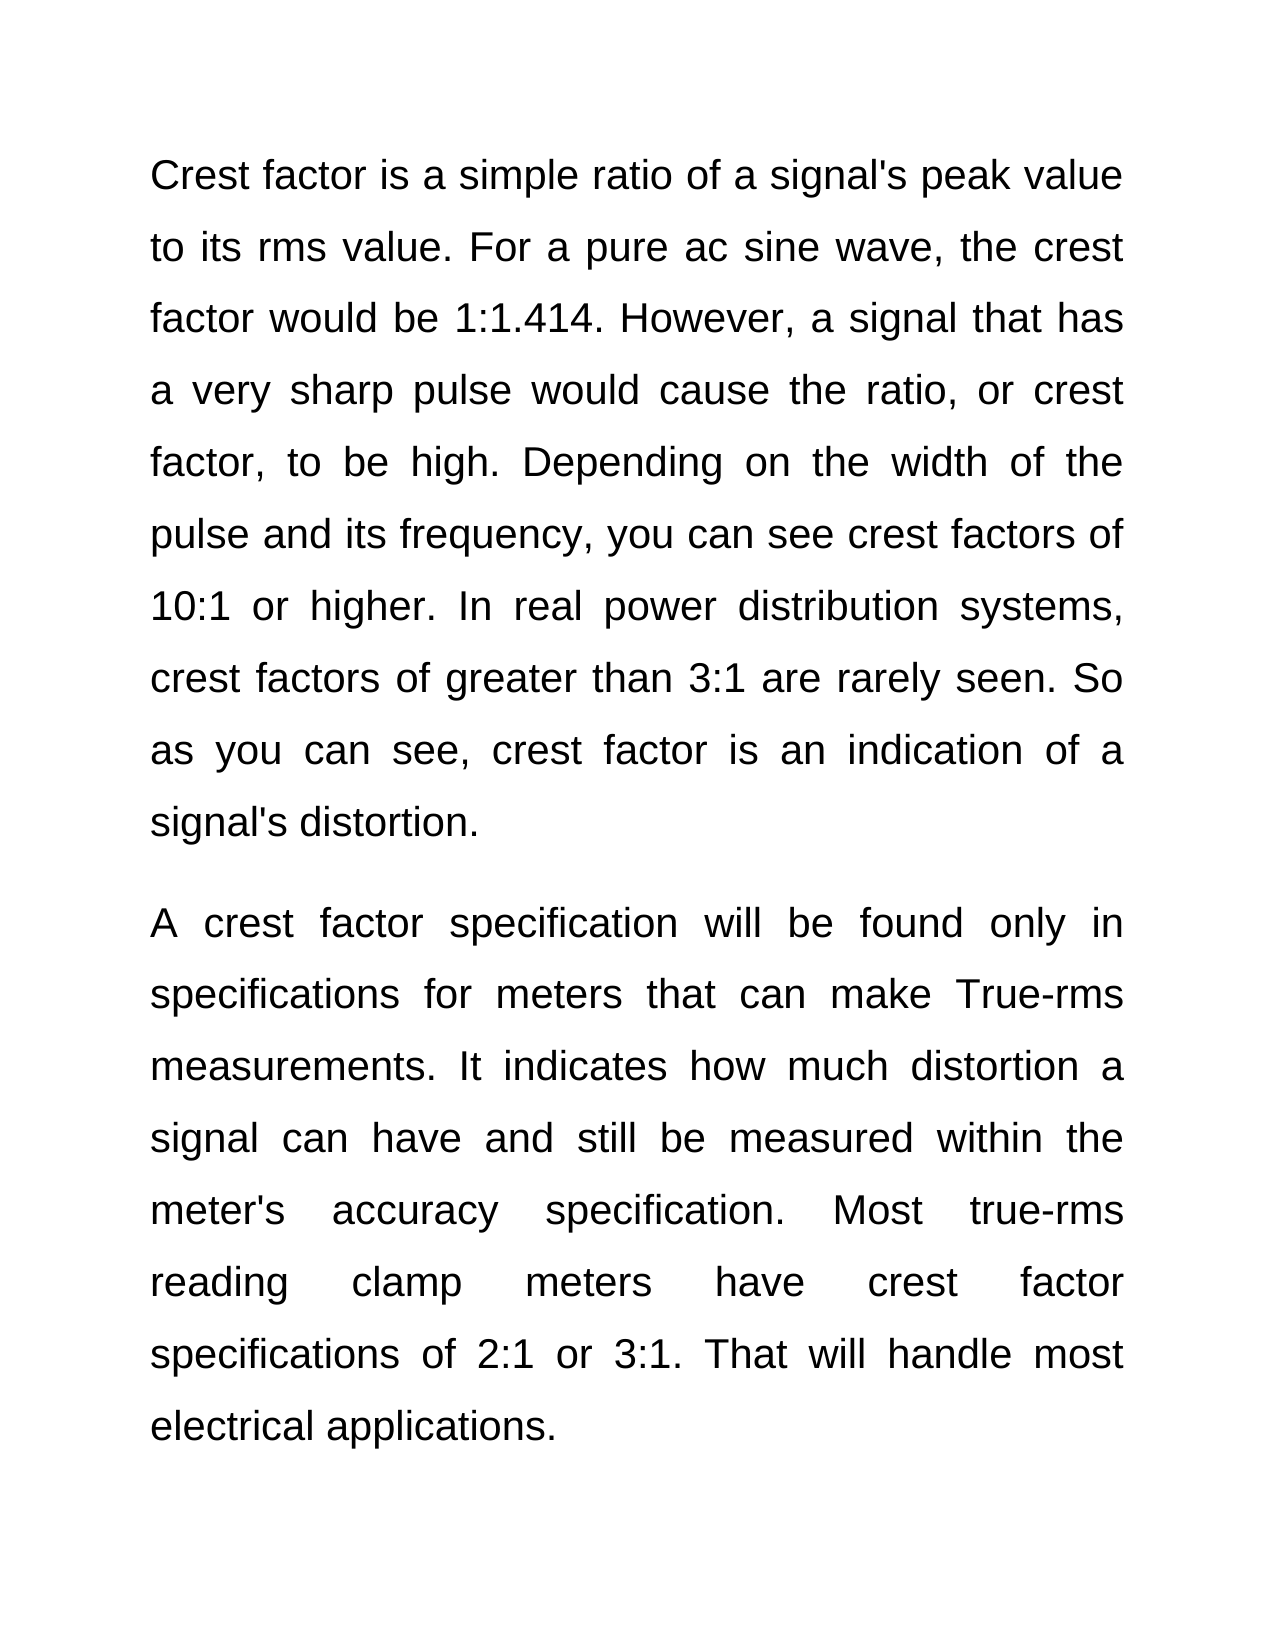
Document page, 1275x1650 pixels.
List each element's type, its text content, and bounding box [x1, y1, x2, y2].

text A crest factor specification will be found only in specifications for meters that can make True-rms measurements. It indicates how much distortion a signal can have and still be measured within the meter's accuracy specification. Most true-rms reading clamp meters have crest factor specifications of 2:1 or 3:1. That will handle most electrical applications. [150, 898, 1125, 1449]
text Crest factor is a simple ratio of a signal's peak value to its rms value. For a pure ac sine wave, the crest factor would be 1:1.414. However, a signal that has a very sharp pulse would cause the ratio, or crest factor, to be high. Depending on the width of the pulse and its frequency, you can see crest factors of 10:1 or higher. In real power distribution systems, crest factors of greater than 3:1 are rarely seen. So as you can see, crest factor is an indication of a signal's distortion. [150, 150, 1125, 845]
